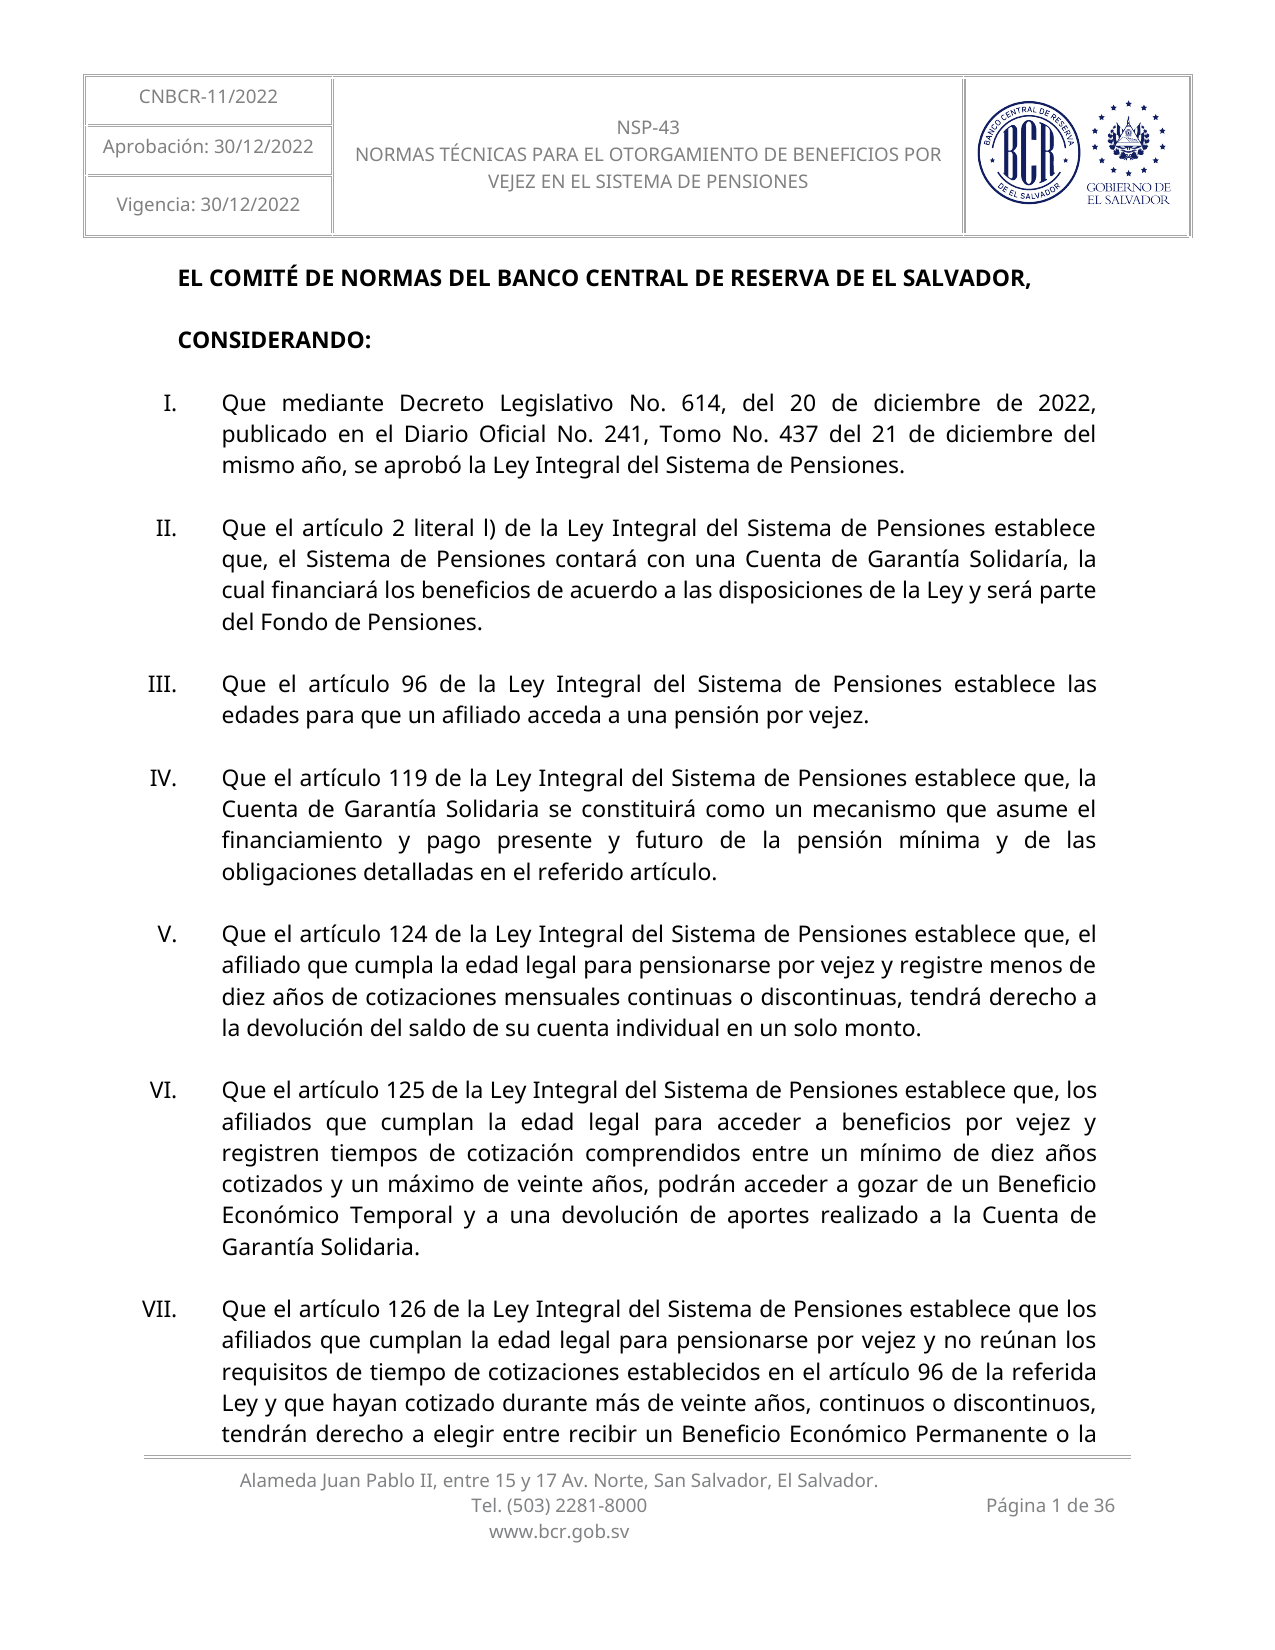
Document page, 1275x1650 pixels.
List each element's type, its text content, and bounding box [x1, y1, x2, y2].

list Que el artículo 2 literal l) de la Ley Integral del Sistema de Pensiones establece que, el Sistema de Pensiones contará con una Cuenta de Garantía Solidaría, la cual financiará los beneficios de acuerdo a las disposiciones de la Ley y será parte del Fondo de Pensiones. [177, 512, 1098, 637]
list Que el artículo 96 de la Ley Integral del Sistema de Pensiones establece las edades para que un afiliado acceda a una pensión por vejez. [177, 668, 1098, 731]
text CONSIDERANDO: [177, 324, 1098, 356]
list Que mediante Decreto Legislativo No. 614, del 20 de diciembre de 2022, publicado en el Diario Oficial No. 241, Tomo No. 437 del 21 de diciembre del mismo año, se aprobó la Ley Integral del Sistema de Pensiones. [177, 387, 1098, 481]
list Que el artículo 125 de la Ley Integral del Sistema de Pensiones establece que, los afiliados que cumplan la edad legal para acceder a beneficios por vejez y registren tiempos de cotización comprendidos entre un mínimo de diez años cotizados y un máximo de veinte años, podrán acceder a gozar de un Beneficio Económico Temporal y a una devolución de aportes realizado a la Cuenta de Garantía Solidaria. [177, 1074, 1098, 1262]
picture [974, 100, 1173, 207]
list Que el artículo 119 de la Ley Integral del Sistema de Pensiones establece que, la Cuenta de Garantía Solidaria se constituirá como un mecanismo que asume el financiamiento y pago presente y futuro de la pensión mínima y de las obligaciones detalladas en el referido artículo. [177, 762, 1098, 887]
list Que el artículo 124 de la Ley Integral del Sistema de Pensiones establece que, el afiliado que cumpla la edad legal para pensionarse por vejez y registre menos de diez años de cotizaciones mensuales continuas o discontinuas, tendrá derecho a la devolución del saldo de su cuenta individual en un solo monto. [177, 918, 1098, 1043]
text EL COMITÉ DE NORMAS DEL BANCO CENTRAL DE RESERVA DE EL SALVADOR, [177, 262, 1098, 293]
